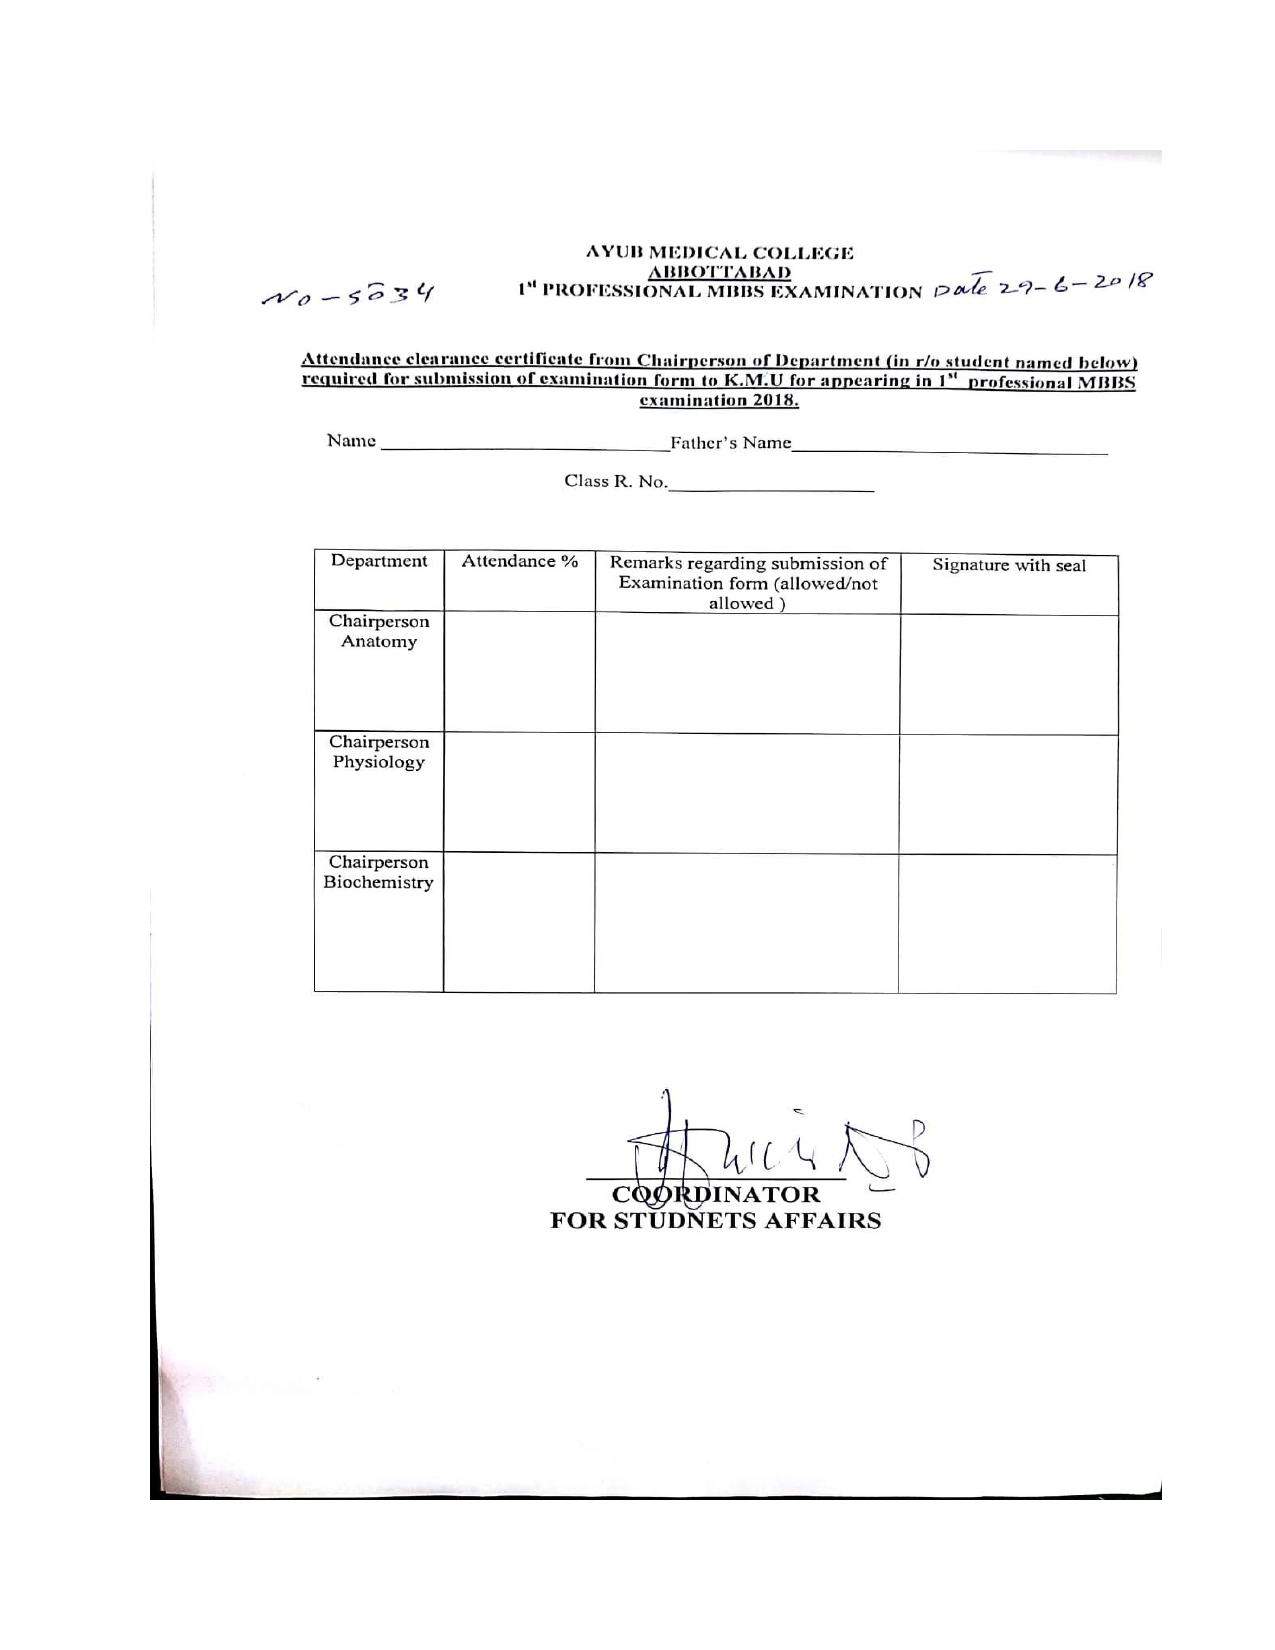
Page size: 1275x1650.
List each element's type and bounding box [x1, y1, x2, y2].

picture [150, 150, 1162, 1500]
